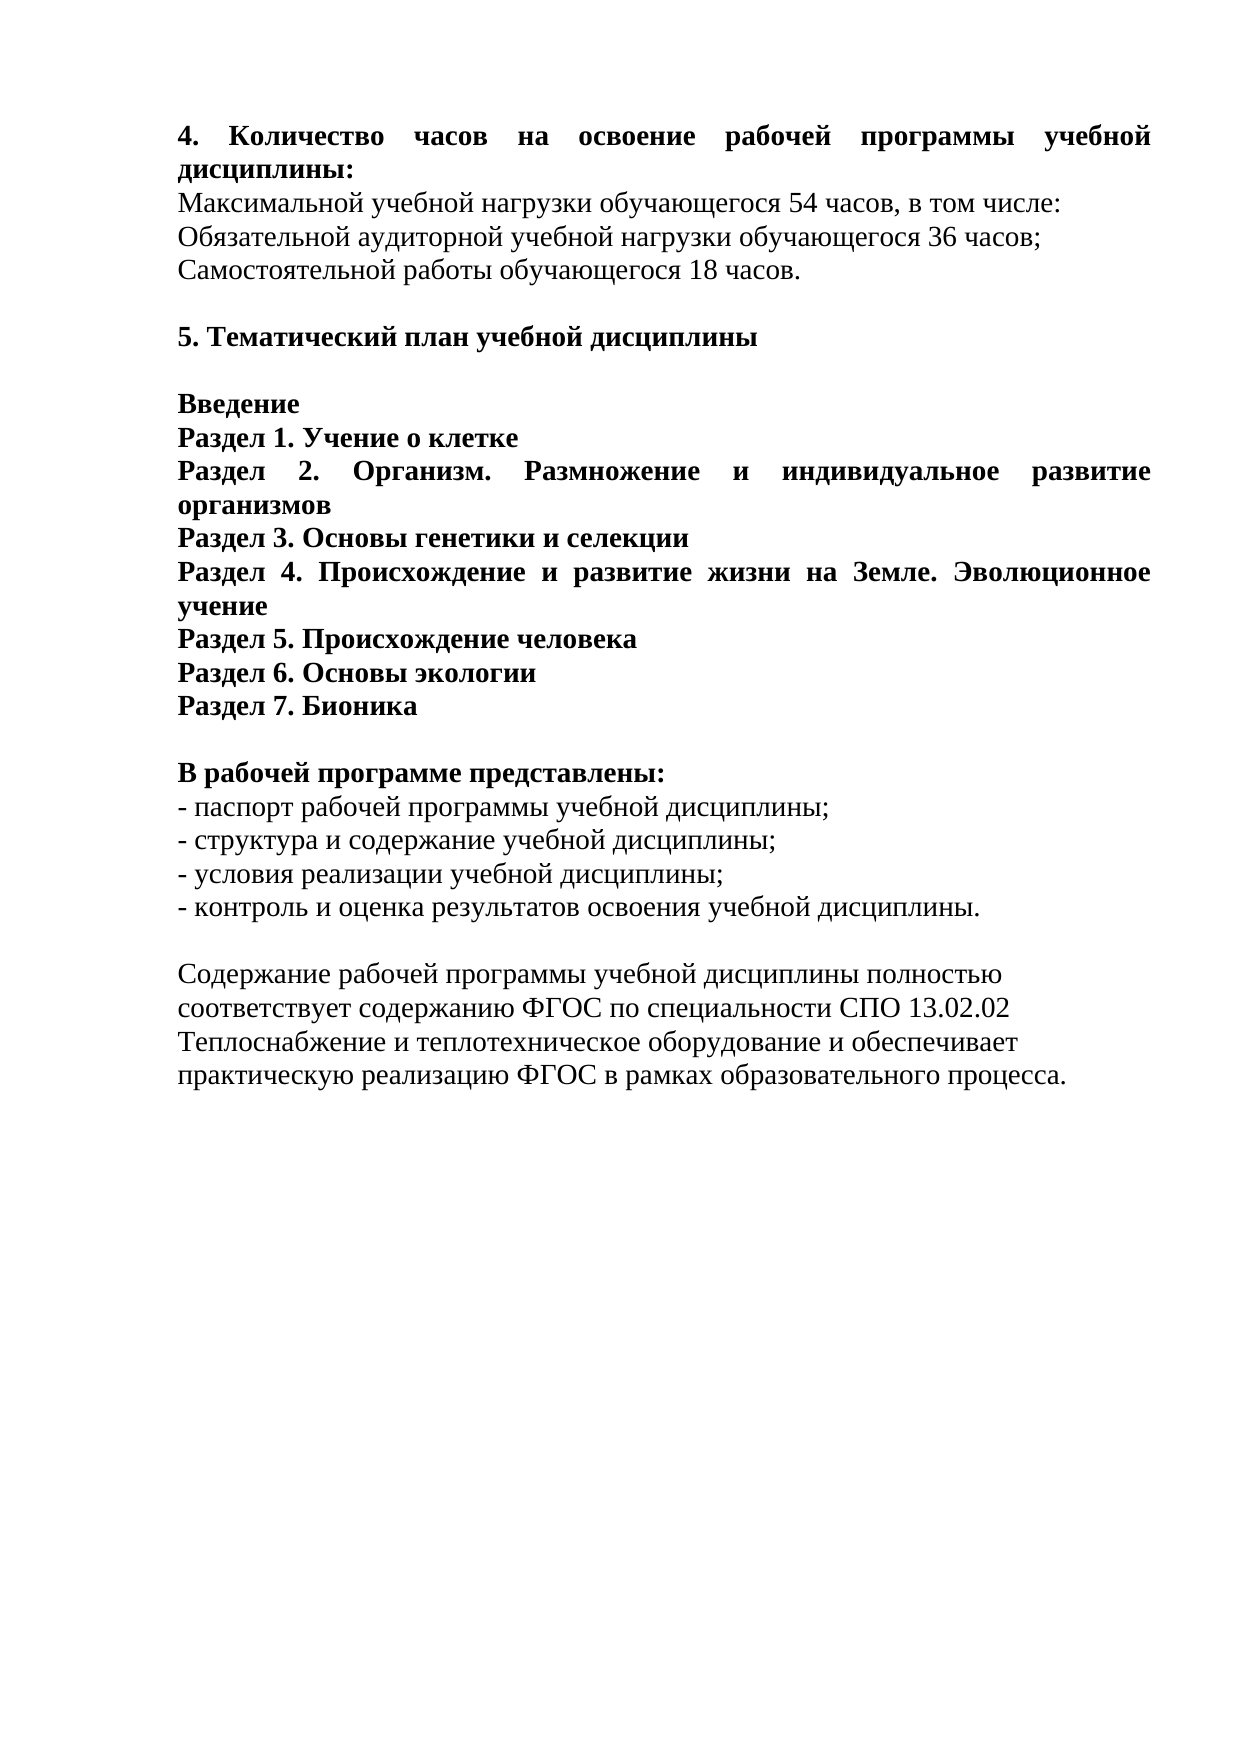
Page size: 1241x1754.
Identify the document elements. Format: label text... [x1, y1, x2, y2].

text Раздел 2. Организм. Размножение и индивидуальное развитие организмов [177, 453, 1152, 521]
text 5. Тематический план учебной дисциплины [177, 319, 1152, 353]
text Обязательной аудиторной учебной нагрузки обучающегося 36 часов; [177, 219, 1152, 252]
text Раздел 4. Происхождение и развитие жизни на Земле. Эволюционное учение [177, 554, 1152, 621]
text В рабочей программе представлены: [177, 755, 1152, 789]
text Максимальной учебной нагрузки обучающегося 54 часов, в том числе: [177, 185, 1152, 219]
text - условия реализации учебной дисциплины; [177, 856, 1152, 889]
text - структура и содержание учебной дисциплины; [177, 822, 1152, 856]
text Раздел 1. Учение о клетке [177, 420, 1152, 453]
text Раздел 5. Происхождение человека [177, 621, 1152, 655]
text Самостоятельной работы обучающегося 18 часов. [177, 252, 1152, 286]
text Раздел 7. Бионика [177, 688, 1152, 722]
text Раздел 6. Основы экологии [177, 655, 1152, 688]
text Содержание рабочей программы учебной дисциплины полностью соответствует содержанию ФГОС по специальности СПО 13.02.02 Теплоснабжение и теплотехническое оборудование и обеспечивает практическую реализацию ФГОС в рамках образовательного процесса. [177, 957, 1152, 1091]
text - контроль и оценка результатов освоения учебной дисциплины. [177, 889, 1152, 923]
text - паспорт рабочей программы учебной дисциплины; [177, 789, 1152, 822]
text Введение [177, 386, 1152, 420]
text Раздел 3. Основы генетики и селекции [177, 521, 1152, 554]
text 4. Количество часов на освоение рабочей программы учебной дисциплины: [177, 118, 1152, 185]
